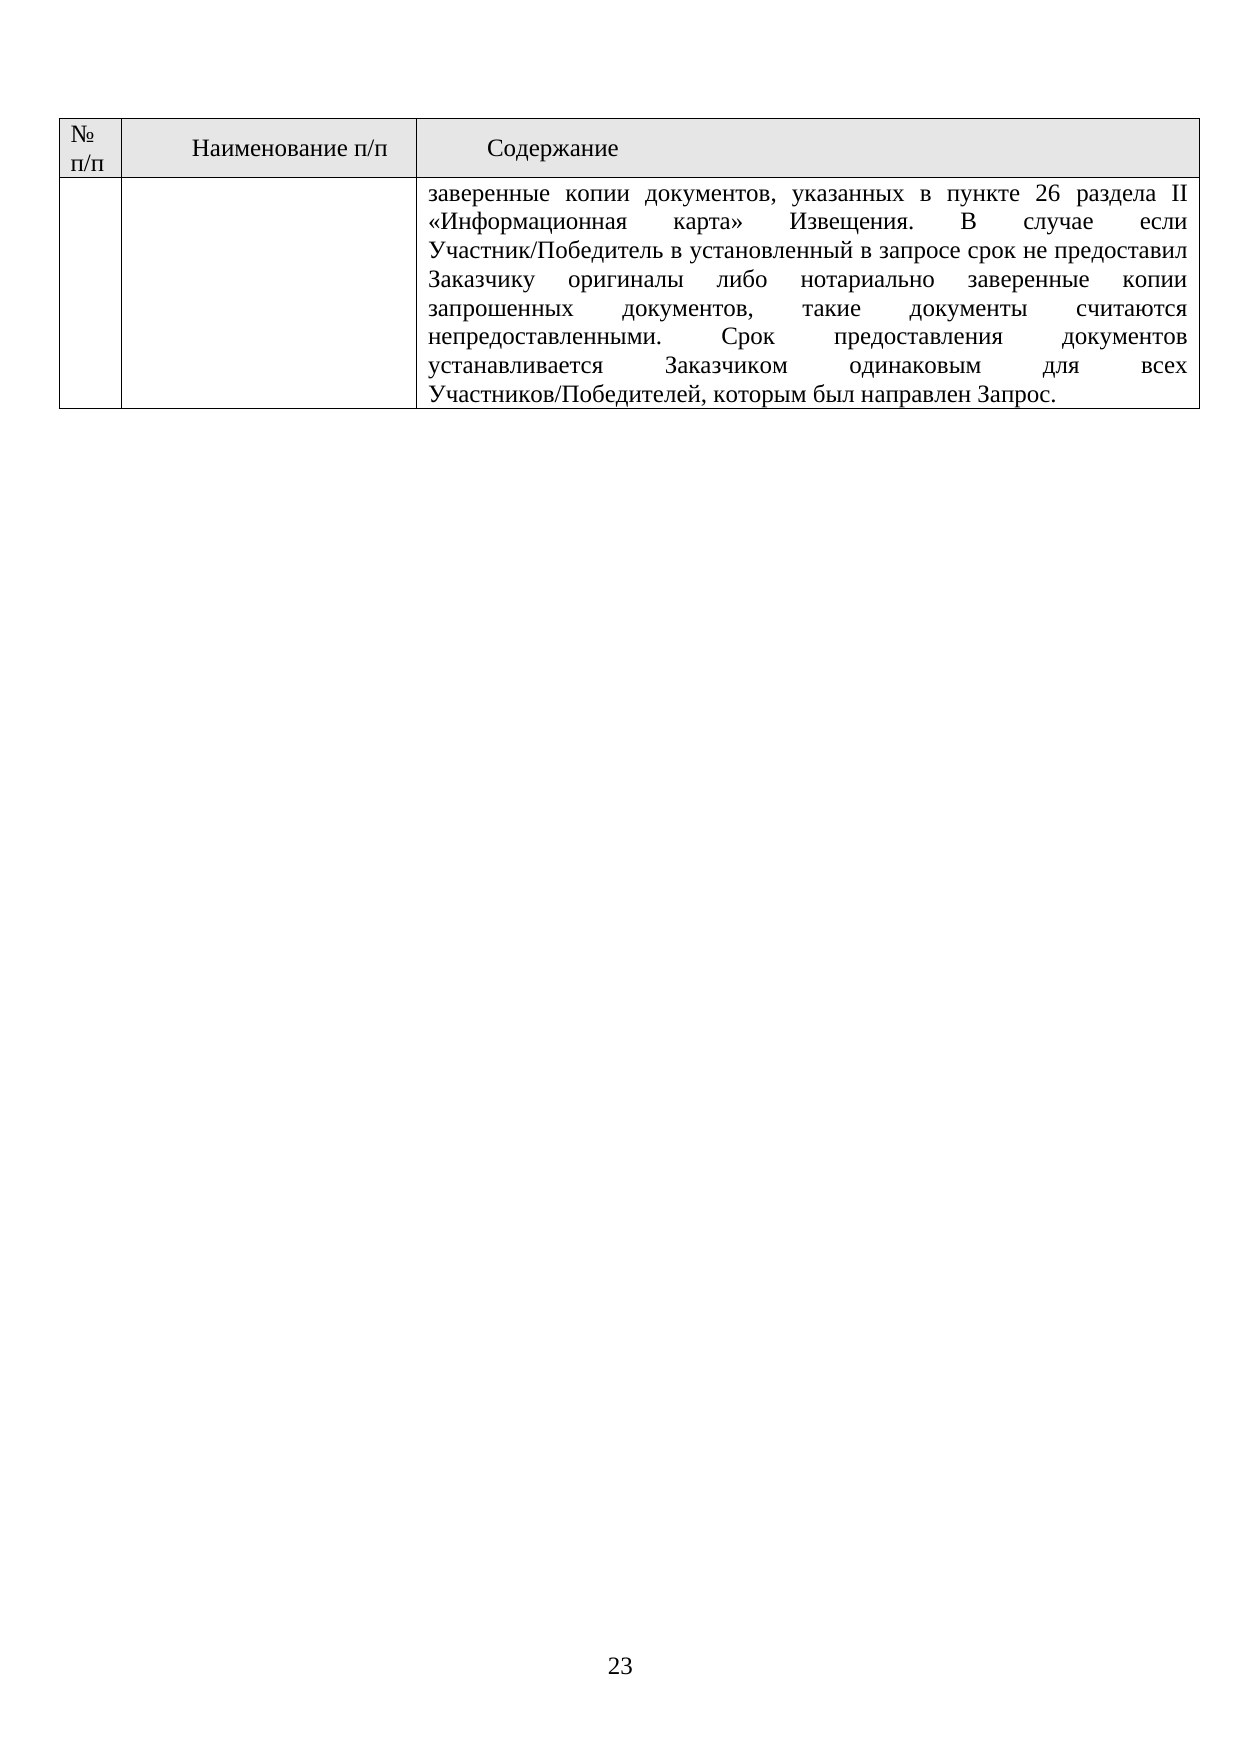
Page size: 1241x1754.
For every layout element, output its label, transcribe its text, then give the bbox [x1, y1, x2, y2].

table_header № п/п [60, 119, 121, 177]
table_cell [417, 178, 1199, 408]
table_header Содержание [417, 119, 1199, 177]
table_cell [122, 178, 416, 408]
table_header Наименование п/п [122, 119, 416, 177]
table_cell [60, 178, 121, 408]
